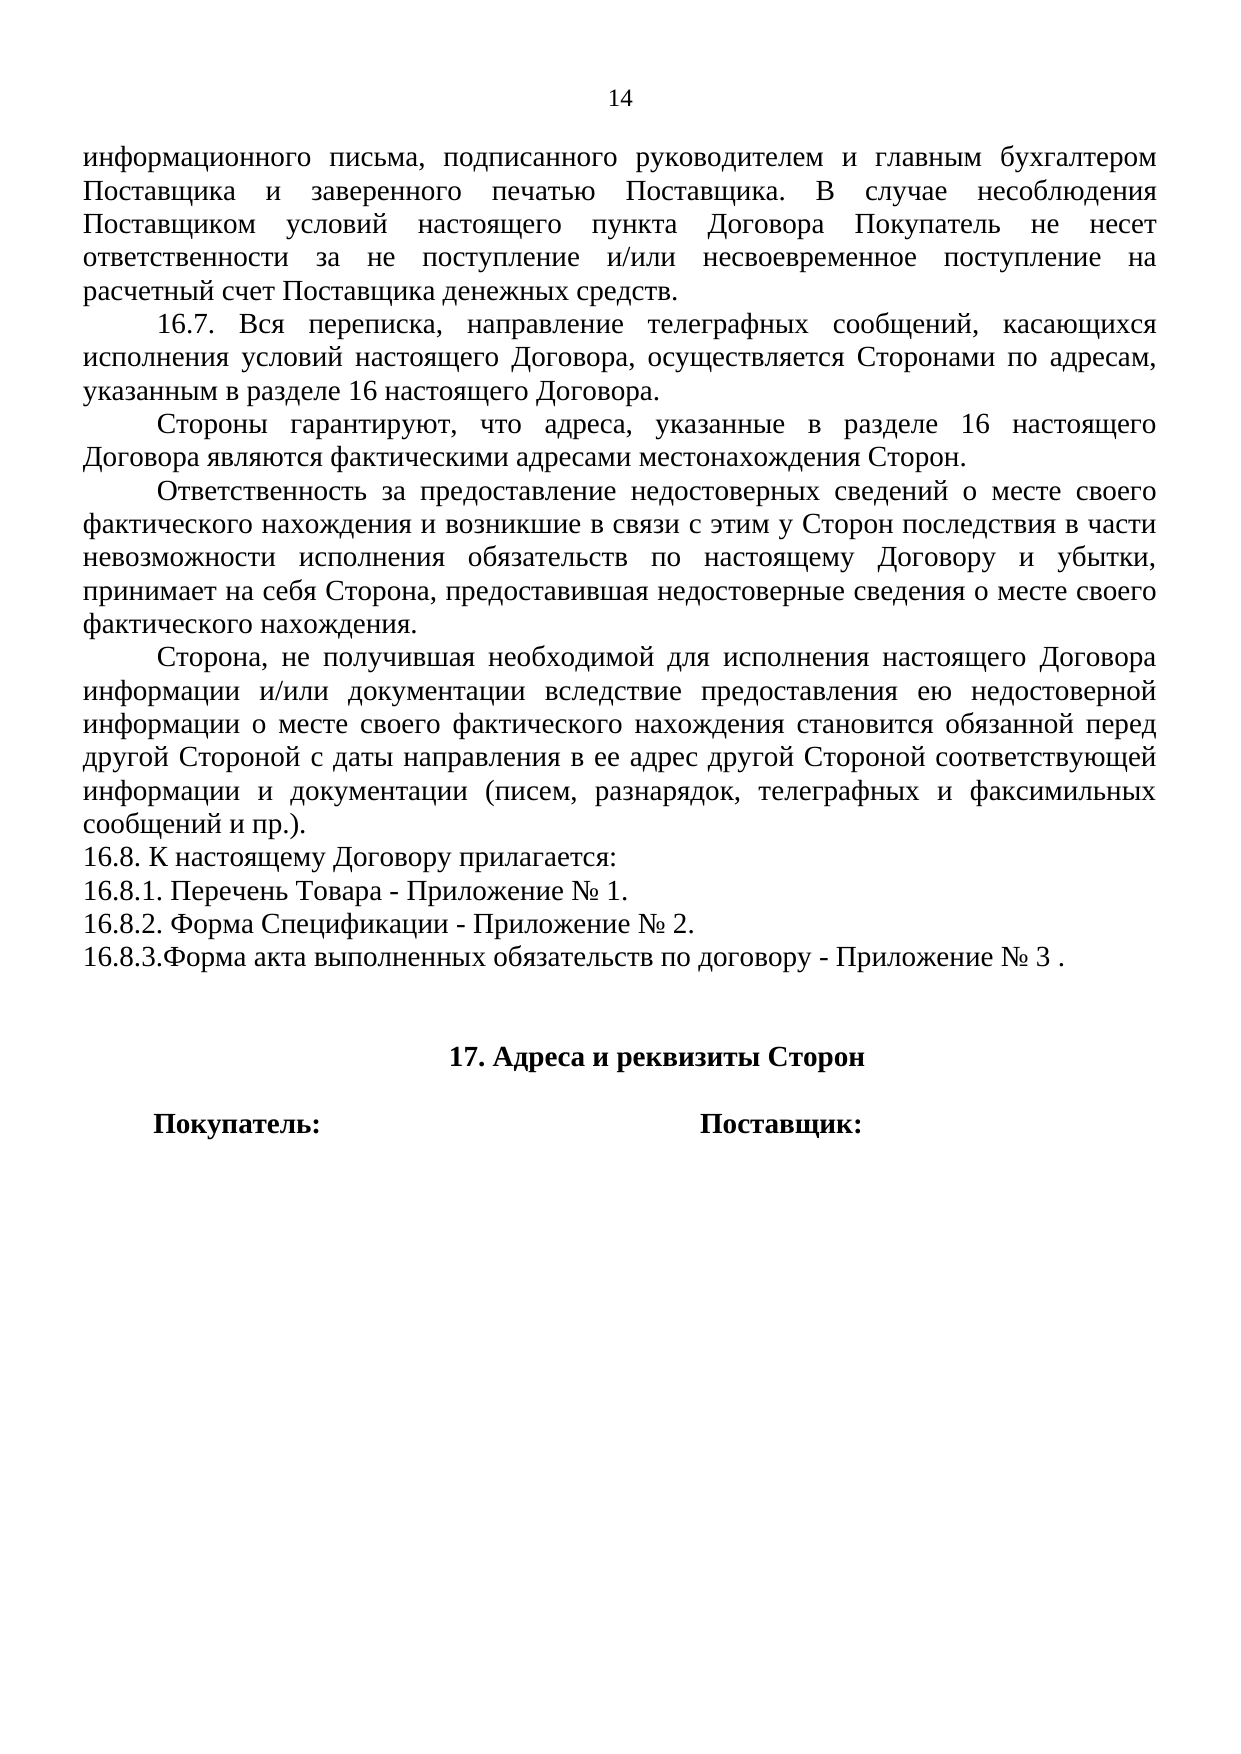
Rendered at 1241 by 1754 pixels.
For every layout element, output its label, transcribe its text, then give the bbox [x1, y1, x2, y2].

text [83, 140, 1157, 307]
text Ответственность за предоставление недостоверных сведений о месте своего фактического нахождения и возникшие в связи с этим у Сторон последствия в части невозможности исполнения обязательств по настоящему Договору и убытки, принимает на себя Сторона, предоставившая недостоверные сведения о месте своего фактического нахождения. [83, 473, 1157, 640]
text 17. Адреса и реквизиты Сторон [83, 1040, 1157, 1073]
text 16.8.3.Форма акта выполненных обязательств по договору - Приложение № 3 . [83, 940, 1157, 973]
text 16.8.1. Перечень Товара - Приложение № 1. [83, 873, 1157, 907]
table_header Покупатель: [68, 1107, 614, 1207]
text 16.8. К настоящему Договору прилагается: [83, 840, 1157, 873]
text 16.7. Вся переписка, направление телеграфных сообщений, касающихся исполнения условий настоящего Договора, осуществляется Сторонами по адресам, указанным в разделе 16 настоящего Договора. [83, 307, 1157, 407]
text 16.8.2. Форма Спецификации - Приложение № 2. [83, 907, 1157, 940]
table_header Поставщик: [615, 1107, 1102, 1207]
text Стороны гарантируют, что адреса, указанные в разделе 16 настоящего Договора являются фактическими адресами местонахождения Сторон. [83, 407, 1157, 473]
text Сторона, не получившая необходимой для исполнения настоящего Договора информации и/или документации вследствие предоставления ею недостоверной информации о месте своего фактического нахождения становится обязанной перед другой Стороной с даты направления в ее адрес другой Стороной соответствующей информации и документации (писем, разнарядок, телеграфных и факсимильных сообщений и пр.). [83, 640, 1157, 840]
